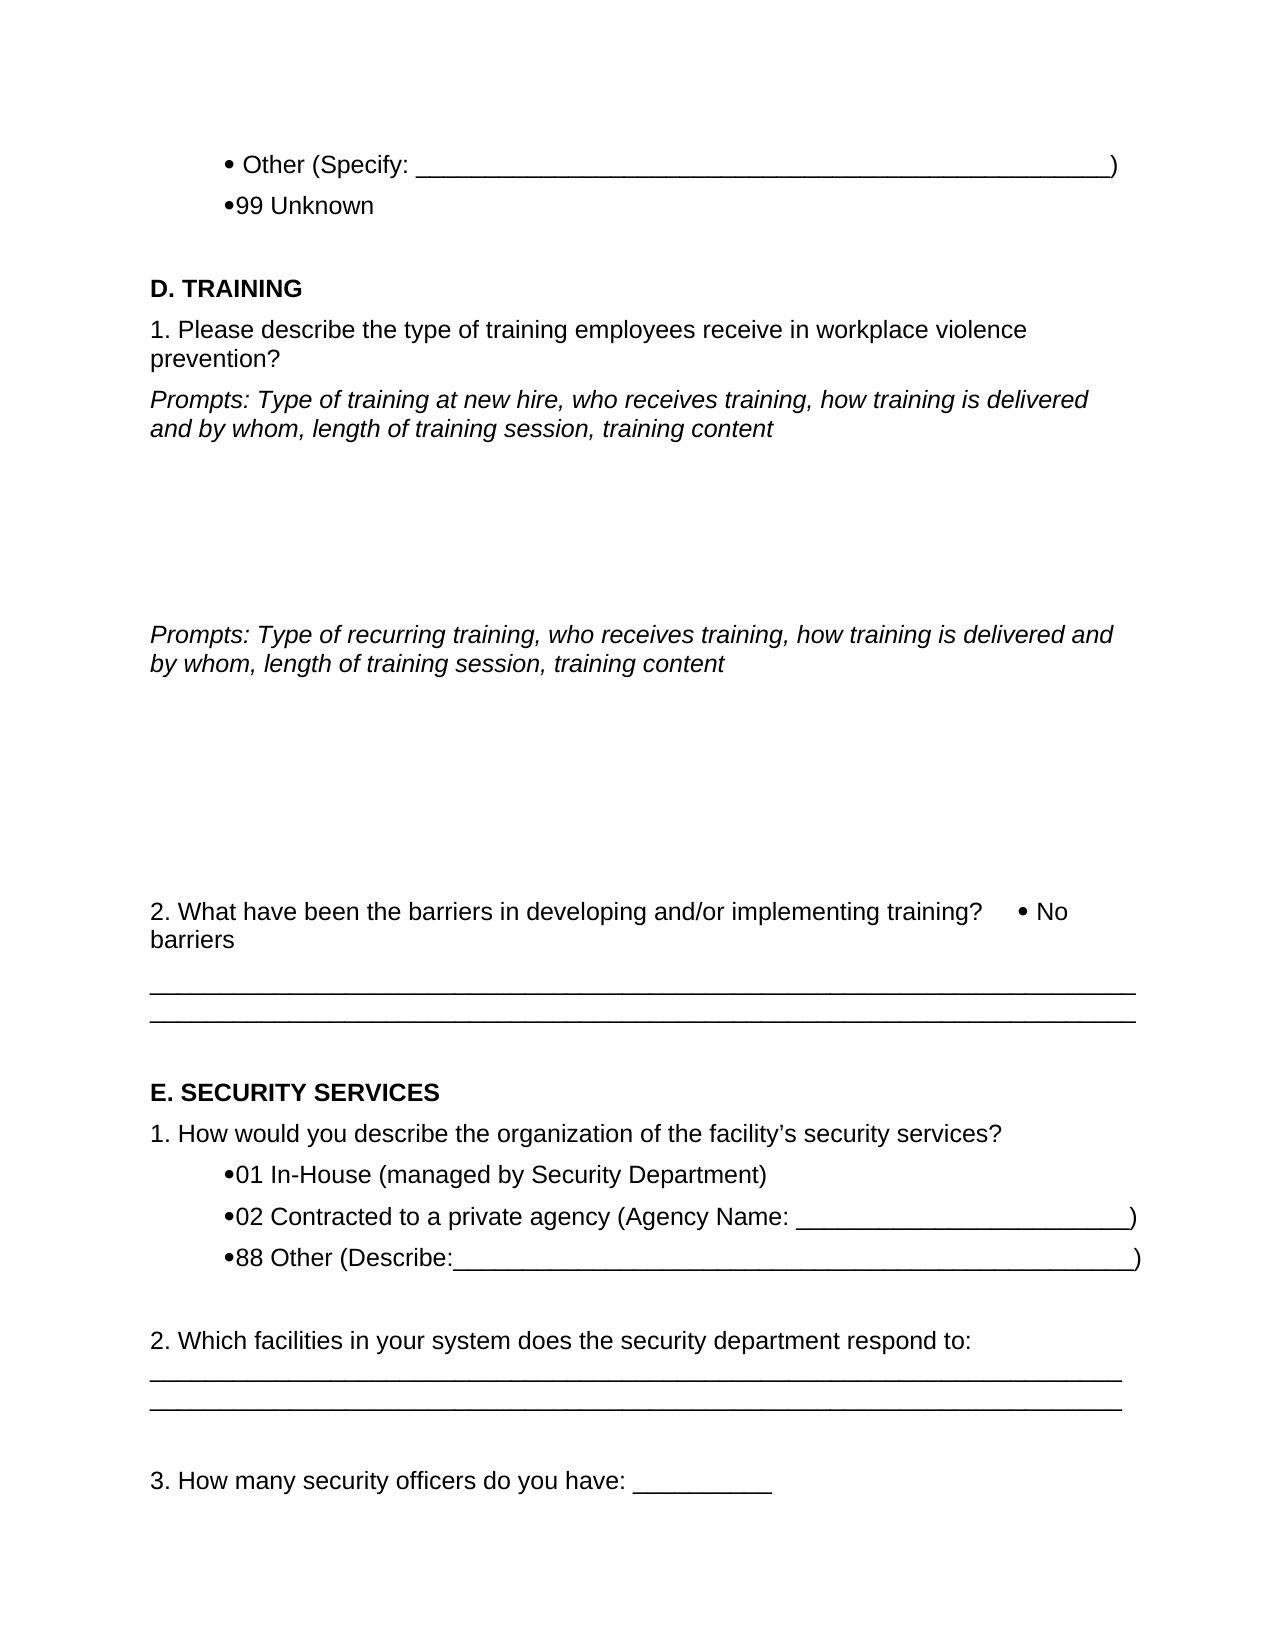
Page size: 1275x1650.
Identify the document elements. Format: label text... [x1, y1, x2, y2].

text 88 Other (Describe:_________________________________________________) [150, 1243, 1144, 1272]
text 01 In-House (managed by Security Department) [225, 1160, 1144, 1189]
text 1. Please describe the type of training employees receive in workplace violence prevention? [150, 315, 1125, 373]
text Prompts: Type of training at new hire, who receives training, how training is delivered and by whom, length of training session, training content [150, 385, 1125, 443]
text 02 Contracted to a private agency (Agency Name: ________________________) [150, 1202, 1144, 1231]
text 2. Which facilities in your system does the security department respond to: ____________________________________________________________________________________________________________________________________________ [150, 1326, 1125, 1412]
text 3. How many security officers do you have: __________ [150, 1466, 1125, 1494]
text ______________________________________________________________________________________________________________________________________________ [150, 967, 1144, 1024]
text D. TRAINING [150, 274, 1125, 303]
text 1. How would you describe the organization of the facility’s security services? [150, 1119, 1144, 1148]
text Other (Specify: __________________________________________________) [150, 150, 1125, 179]
text 2. What have been the barriers in developing and/or implementing training? No barriers [150, 896, 1144, 954]
text E. SECURITY SERVICES [150, 1078, 1144, 1107]
text Prompts: Type of recurring training, who receives training, how training is delivered and by whom, length of training session, training content [150, 620, 1125, 678]
text 99 Unknown [150, 191, 1125, 220]
